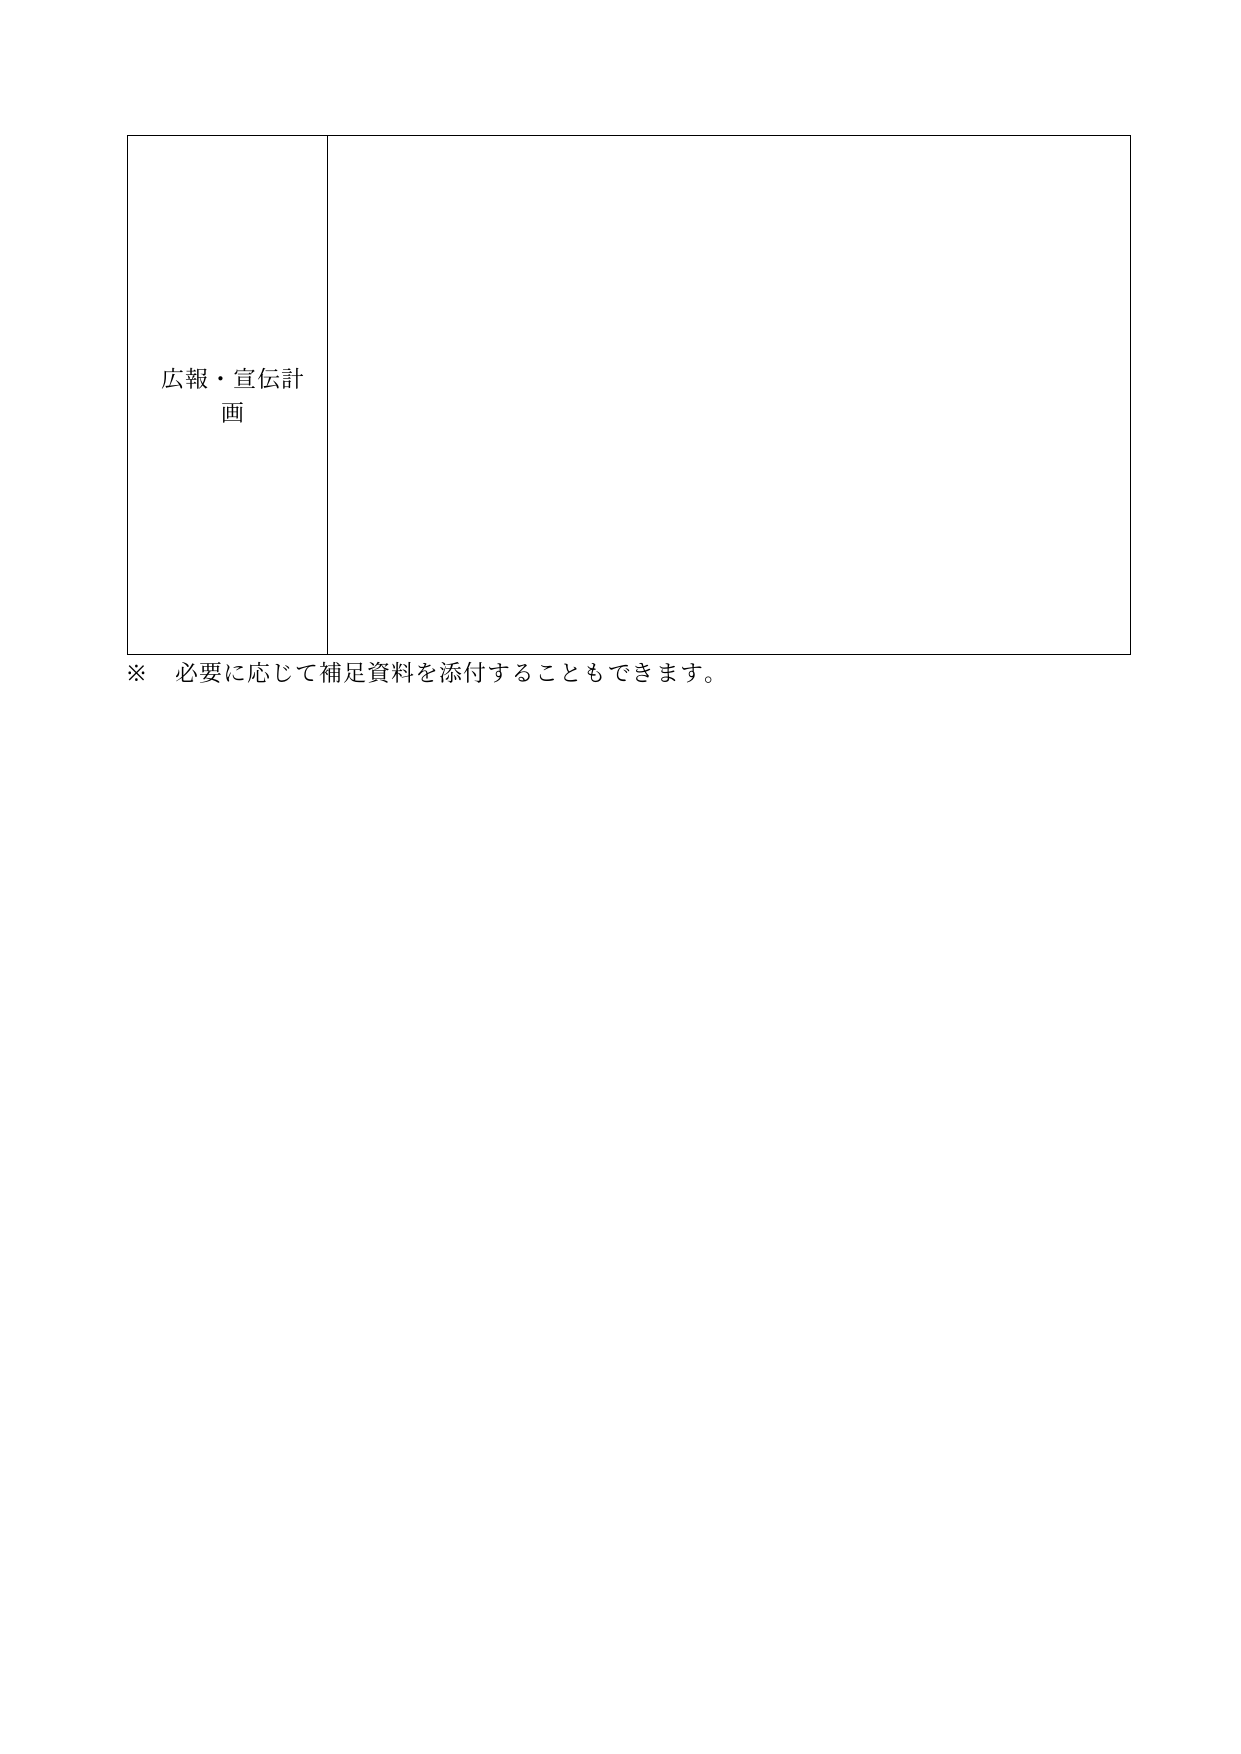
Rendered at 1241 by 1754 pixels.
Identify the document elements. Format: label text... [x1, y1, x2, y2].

list 必要に応じて補足資料を添付することもできます。 [127, 655, 1113, 689]
table_header [328, 136, 1130, 654]
table_header 広報・宣伝計画 [128, 136, 327, 654]
